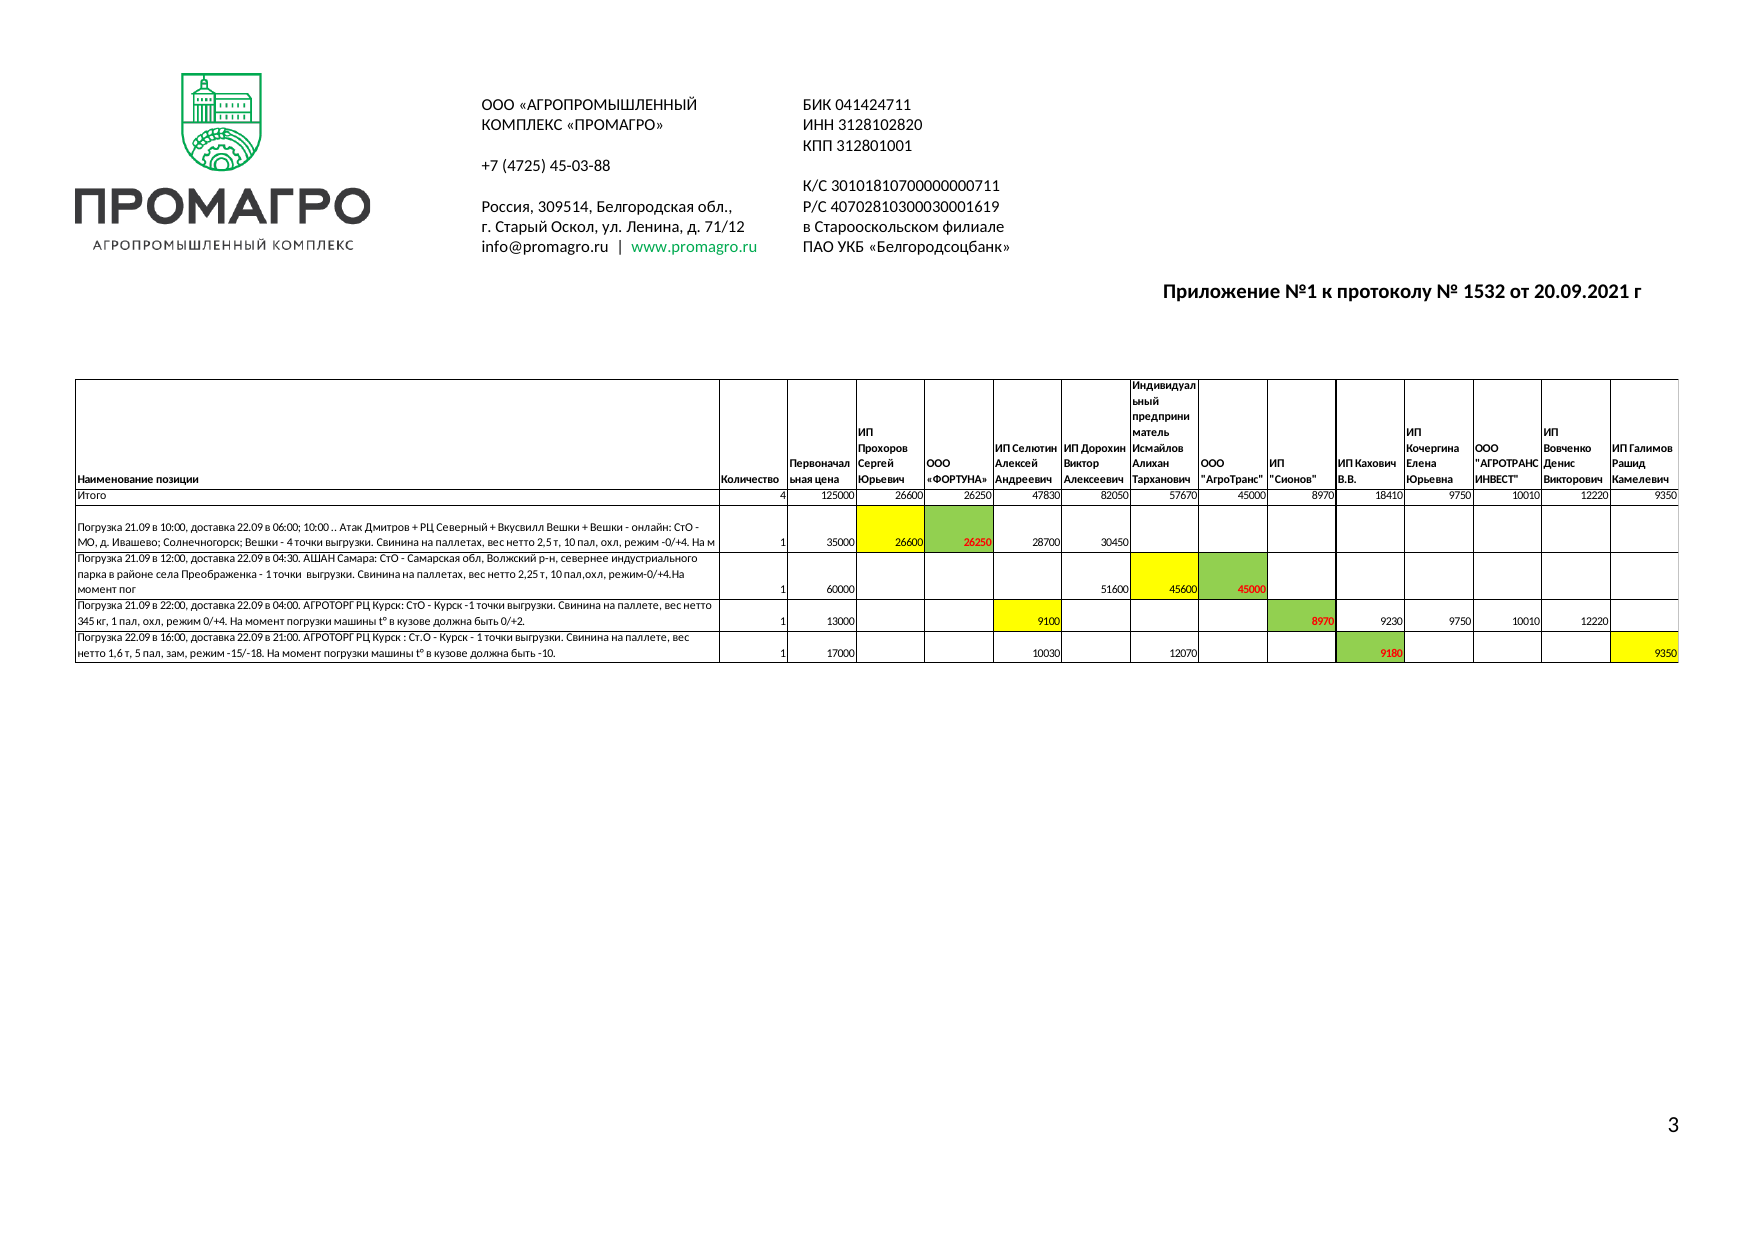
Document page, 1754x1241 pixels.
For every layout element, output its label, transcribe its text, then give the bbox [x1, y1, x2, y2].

picture [75, 73, 371, 251]
text Приложение №1 к протоколу № 1532 от 20.09.2021 г [75, 279, 1679, 304]
